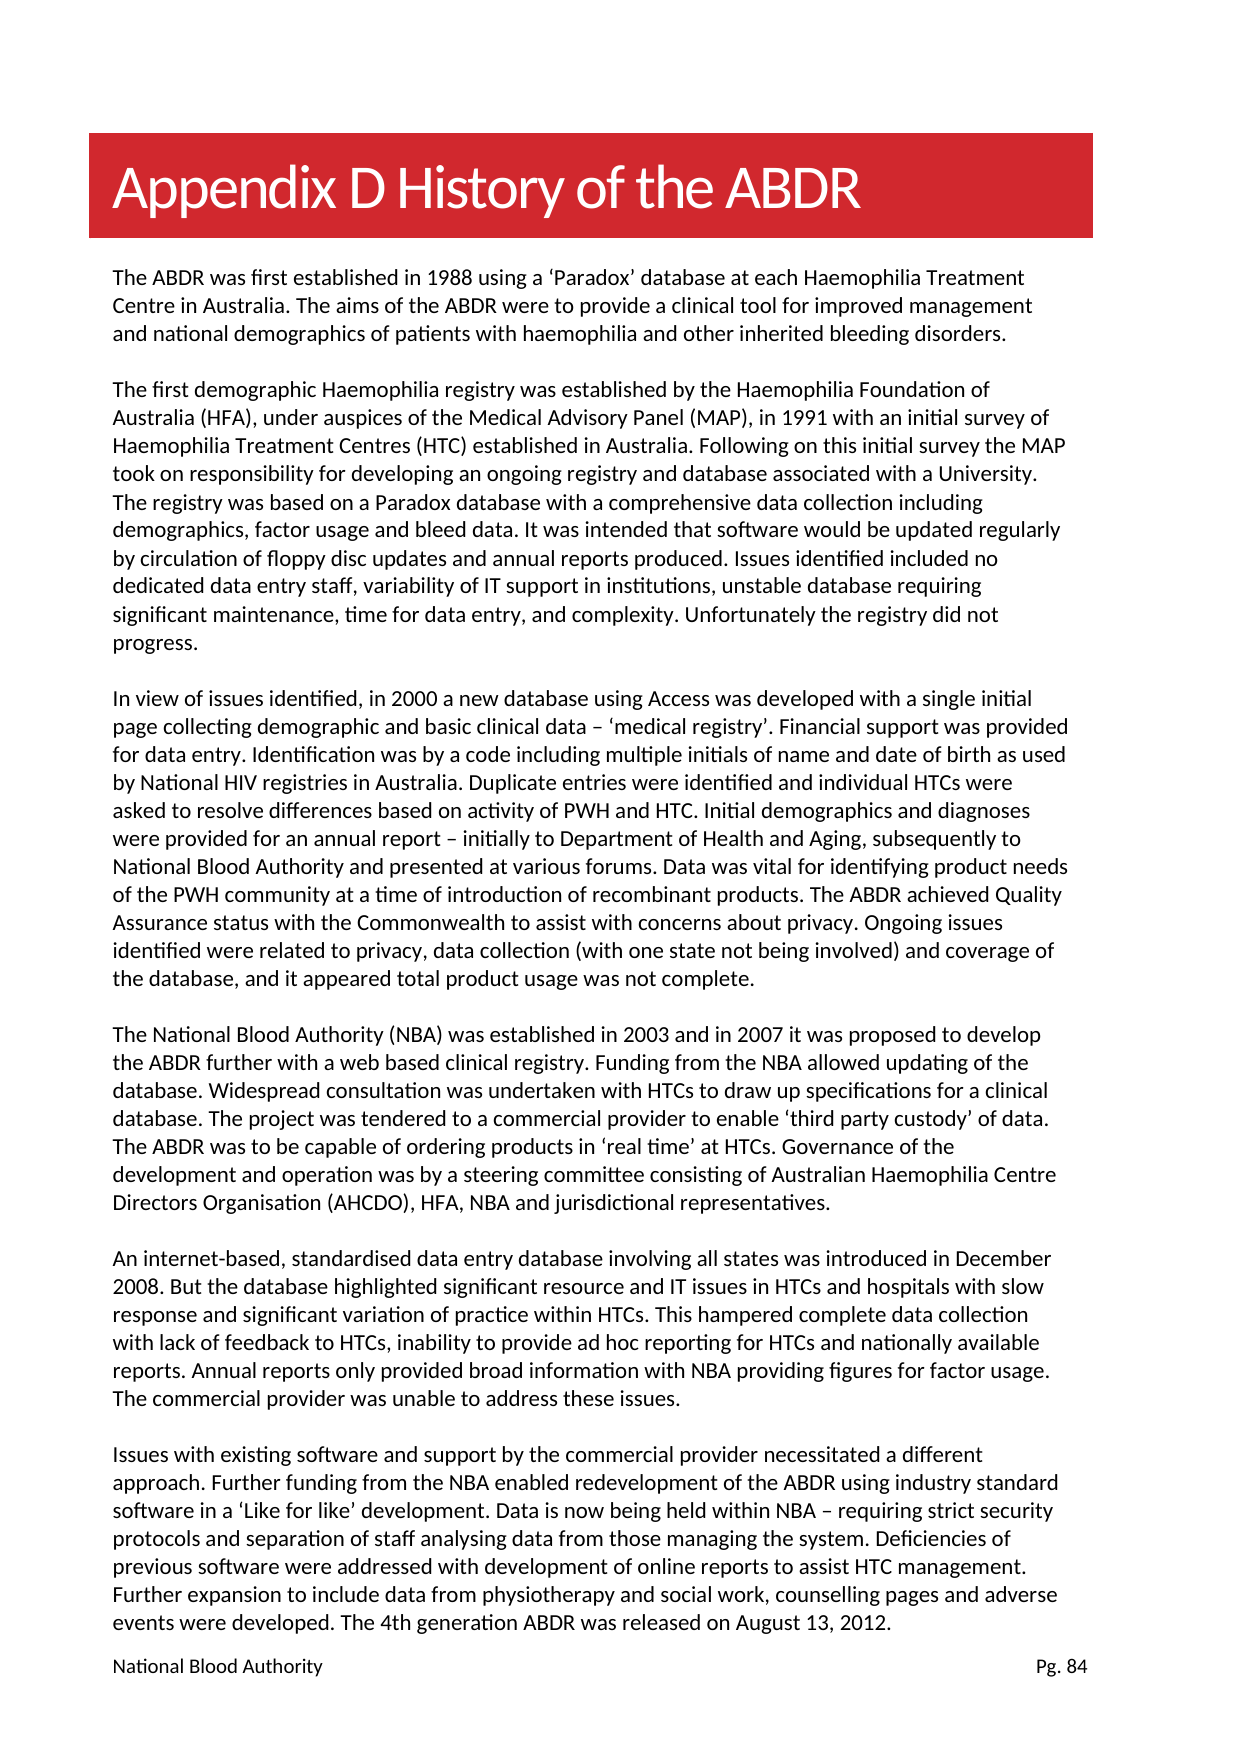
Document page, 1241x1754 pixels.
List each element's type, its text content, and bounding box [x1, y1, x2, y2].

text An internet-based, standardised data entry database involving all states was introduced in December 2008. But the database highlighted significant resource and IT issues in HTCs and hospitals with slow response and significant variation of practice within HTCs. This hampered complete data collection with lack of feedback to HTCs, inability to provide ad hoc reporting for HTCs and nationally available reports. Annual reports only provided broad information with NBA providing figures for factor usage. The commercial provider was unable to address these issues. [112, 1244, 1073, 1412]
text The National Blood Authority (NBA) was established in 2003 and in 2007 it was proposed to develop the ABDR further with a web based clinical registry. Funding from the NBA allowed updating of the database. Widespread consultation was undertaken with HTCs to draw up specifications for a clinical database. The project was tendered to a commercial provider to enable ‘third party custody’ of data. The ABDR was to be capable of ordering products in ‘real time’ at HTCs. Governance of the development and operation was by a steering committee consisting of Australian Haemophilia Centre Directors Organisation (AHCDO), HFA, NBA and jurisdictional representatives. [112, 1020, 1073, 1216]
text The first demographic Haemophilia registry was established by the Haemophilia Foundation of Australia (HFA), under auspices of the Medical Advisory Panel (MAP), in 1991 with an initial survey of Haemophilia Treatment Centres (HTC) established in Australia. Following on this initial survey the MAP took on responsibility for developing an ongoing registry and database associated with a University. The registry was based on a Paradox database with a comprehensive data collection including demographics, factor usage and bleed data. It was intended that software would be updated regularly by circulation of floppy disc updates and annual reports produced. Issues identified included no dedicated data entry staff, variability of IT support in institutions, unstable database requiring significant maintenance, time for data entry, and complexity. Unfortunately the registry did not progress. [112, 376, 1073, 656]
subtitle Appendix D History of the ABDR [102, 145, 1080, 226]
text Issues with existing software and support by the commercial provider necessitated a different approach. Further funding from the NBA enabled redevelopment of the ABDR using industry standard software in a ‘Like for like’ development. Data is now being held within NBA – requiring strict security protocols and separation of staff analysing data from those managing the system. Deficiencies of previous software were addressed with development of online reports to assist HTC management. Further expansion to include data from physiotherapy and social work, counselling pages and adverse events were developed. The 4th generation ABDR was released on August 13, 2012. [112, 1440, 1073, 1636]
text The ABDR was first established in 1988 using a ‘Paradox’ database at each Haemophilia Treatment Centre in Australia. The aims of the ABDR were to provide a clinical tool for improved management and national demographics of patients with haemophilia and other inherited bleeding disorders. [112, 263, 1073, 347]
text In view of issues identified, in 2000 a new database using Access was developed with a single initial page collecting demographic and basic clinical data – ‘medical registry’. Financial support was provided for data entry. Identification was by a code including multiple initials of name and date of birth as used by National HIV registries in Australia. Duplicate entries were identified and individual HTCs were asked to resolve differences based on activity of PWH and HTC. Initial demographics and diagnoses were provided for an annual report – initially to Department of Health and Aging, subsequently to National Blood Authority and presented at various forums. Data was vital for identifying product needs of the PWH community at a time of introduction of recombinant products. The ABDR achieved Quality Assurance status with the Commonwealth to assist with concerns about privacy. Ongoing issues identified were related to privacy, data collection (with one state not being involved) and coverage of the database, and it appeared total product usage was not complete. [112, 684, 1073, 992]
